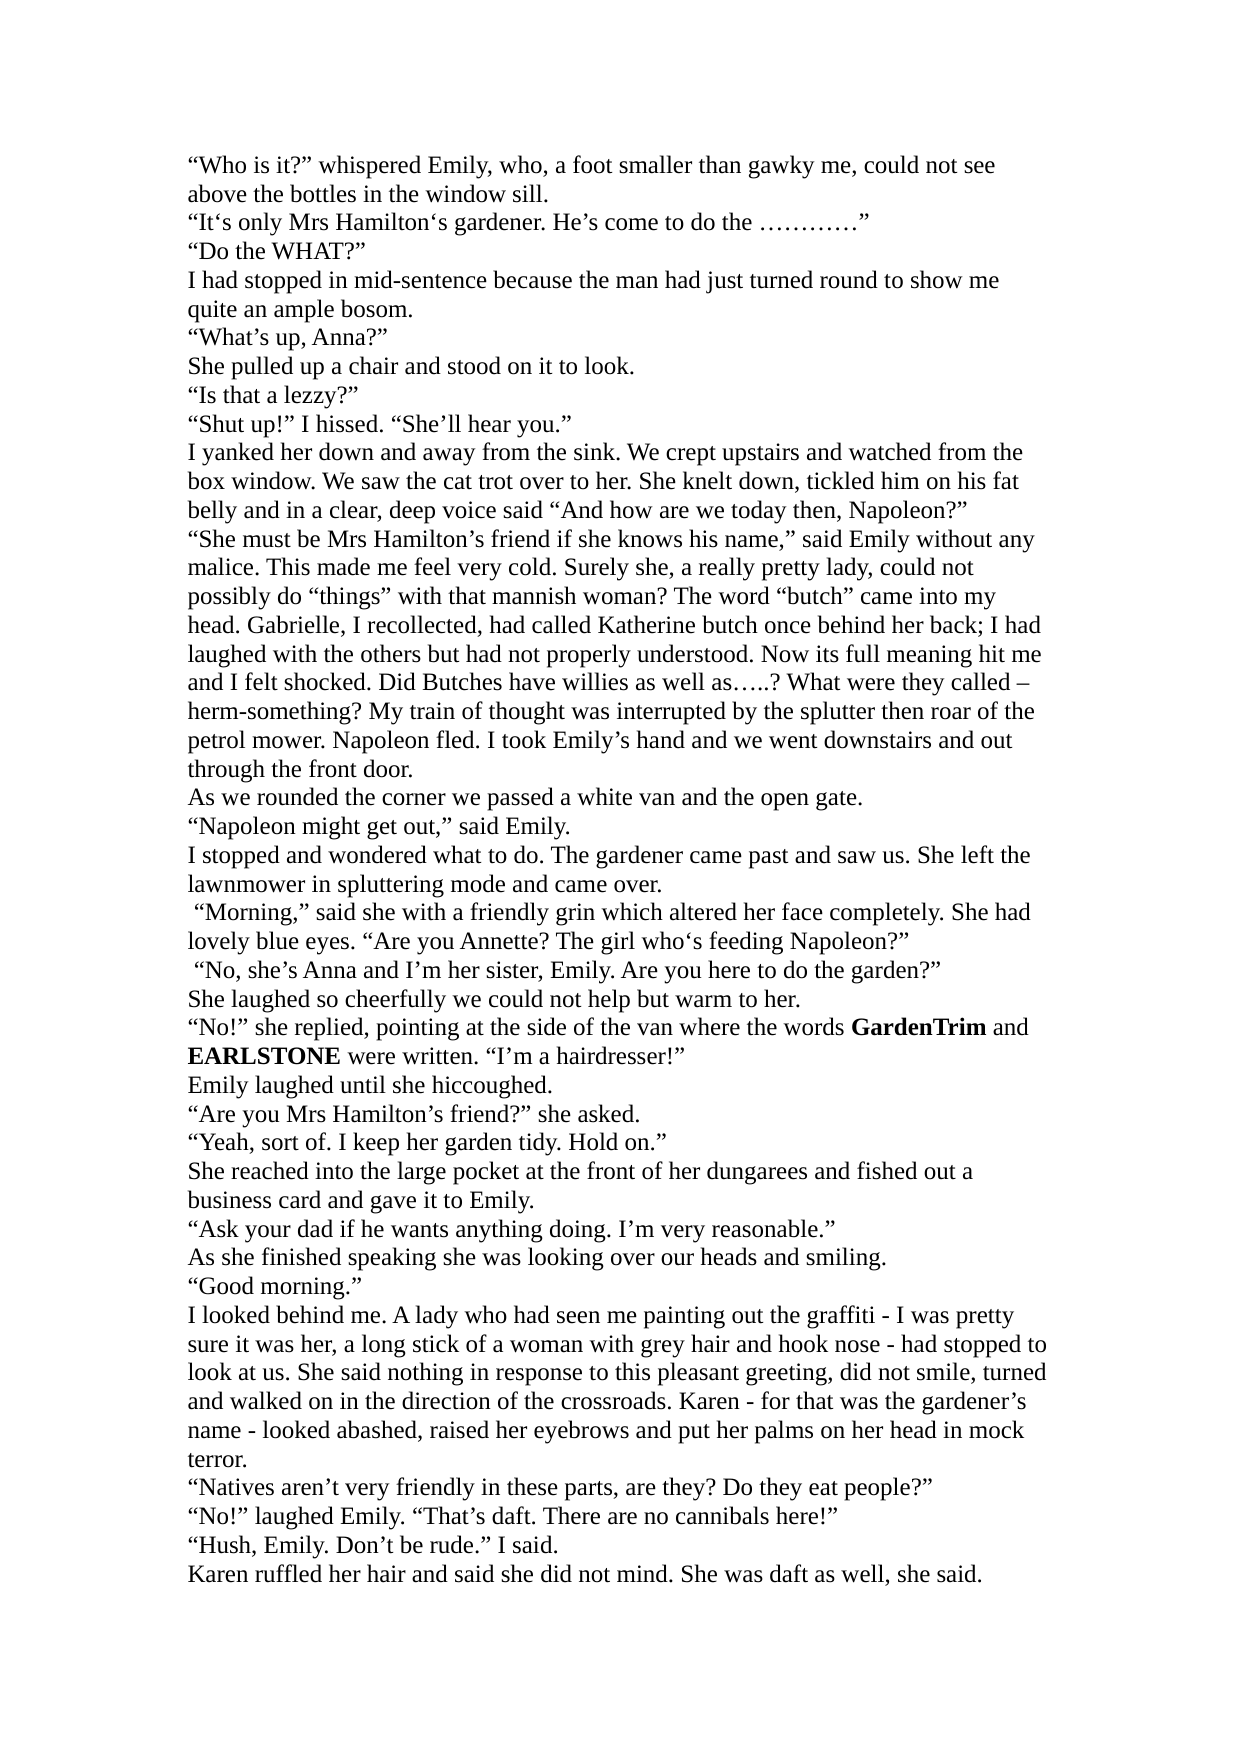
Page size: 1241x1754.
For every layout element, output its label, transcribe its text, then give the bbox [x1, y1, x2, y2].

text “Yeah, sort of. I keep her garden tidy. Hold on.” [187, 1127, 1053, 1156]
text She laughed so cheerfully we could not help but warm to her. [187, 984, 1053, 1012]
text She reached into the large pocket at the front of her dungarees and fished out a business card and gave it to Emily. [187, 1156, 1053, 1214]
text I had stopped in mid-sentence because the man had just turned round to show me quite an ample bosom. [187, 265, 1053, 322]
text “No!” she replied, pointing at the side of the van where the words GardenTrim and EARLSTONE were written. “I’m a hairdresser!” [187, 1012, 1053, 1070]
text As we rounded the corner we passed a white van and the open gate. [187, 782, 1053, 811]
text “She must be Mrs Hamilton’s friend if she knows his name,” said Emily without any malice. This made me feel very cold. Surely she, a really pretty lady, could not possibly do “things” with that mannish woman? The word “butch” came into my head. Gabrielle, I recollected, had called Katherine butch once behind her back; I had laughed with the others but had not properly understood. Now its full meaning hit me and I felt shocked. Did Butches have willies as well as…..? What were they called – herm-something? My train of thought was interrupted by the splutter then roar of the petrol mower. Napoleon fled. I took Emily’s hand and we went downstairs and out through the front door. [187, 524, 1053, 782]
text “Who is it?” whispered Emily, who, a foot smaller than gawky me, could not see above the bottles in the window sill. [187, 150, 1053, 207]
text “Are you Mrs Hamilton’s friend?” she asked. [187, 1099, 1053, 1127]
text “Ask your dad if he wants anything doing. I’m very reasonable.” [187, 1214, 1053, 1242]
text Emily laughed until she hiccoughed. [187, 1070, 1053, 1099]
text As she finished speaking she was looking over our heads and smiling. [187, 1242, 1053, 1271]
text “Do the WHAT?” [187, 236, 1053, 265]
text “Is that a lezzy?” [187, 380, 1053, 409]
text “No!” laughed Emily. “That’s daft. There are no cannibals here!” [187, 1501, 1053, 1530]
text “Hush, Emily. Don’t be rude.” I said. [187, 1530, 1053, 1559]
text “Napoleon might get out,” said Emily. [187, 811, 1053, 840]
text Karen ruffled her hair and said she did not mind. She was daft as well, she said. [187, 1559, 1053, 1587]
text I stopped and wondered what to do. The gardener came past and saw us. She left the lawnmower in spluttering mode and came over. [187, 840, 1053, 897]
text I yanked her down and away from the sink. We crept upstairs and watched from the box window. We saw the cat trot over to her. She knelt down, tickled him on his fat belly and in a clear, deep voice said “And how are we today then, Napoleon?” [187, 437, 1053, 524]
text “Good morning.” [187, 1271, 1053, 1300]
text “Morning,” said she with a friendly grin which altered her face completely. She had lovely blue eyes. “Are you Annette? The girl who‘s feeding Napoleon?” [187, 897, 1053, 955]
text “Natives aren’t very friendly in these parts, are they? Do they eat people?” [187, 1472, 1053, 1501]
text “What’s up, Anna?” [187, 322, 1053, 351]
text “It‘s only Mrs Hamilton‘s gardener. He’s come to do the …………” [187, 207, 1053, 236]
text “Shut up!” I hissed. “She’ll hear you.” [187, 409, 1053, 437]
text “No, she’s Anna and I’m her sister, Emily. Are you here to do the garden?” [187, 955, 1053, 984]
text She pulled up a chair and stood on it to look. [187, 351, 1053, 380]
text I looked behind me. A lady who had seen me painting out the graffiti - I was pretty sure it was her, a long stick of a woman with grey hair and hook nose - had stopped to look at us. She said nothing in response to this pleasant greeting, did not smile, turned and walked on in the direction of the crossroads. Karen - for that was the gardener’s name - looked abashed, raised her eyebrows and put her palms on her head in mock terror. [187, 1300, 1053, 1472]
